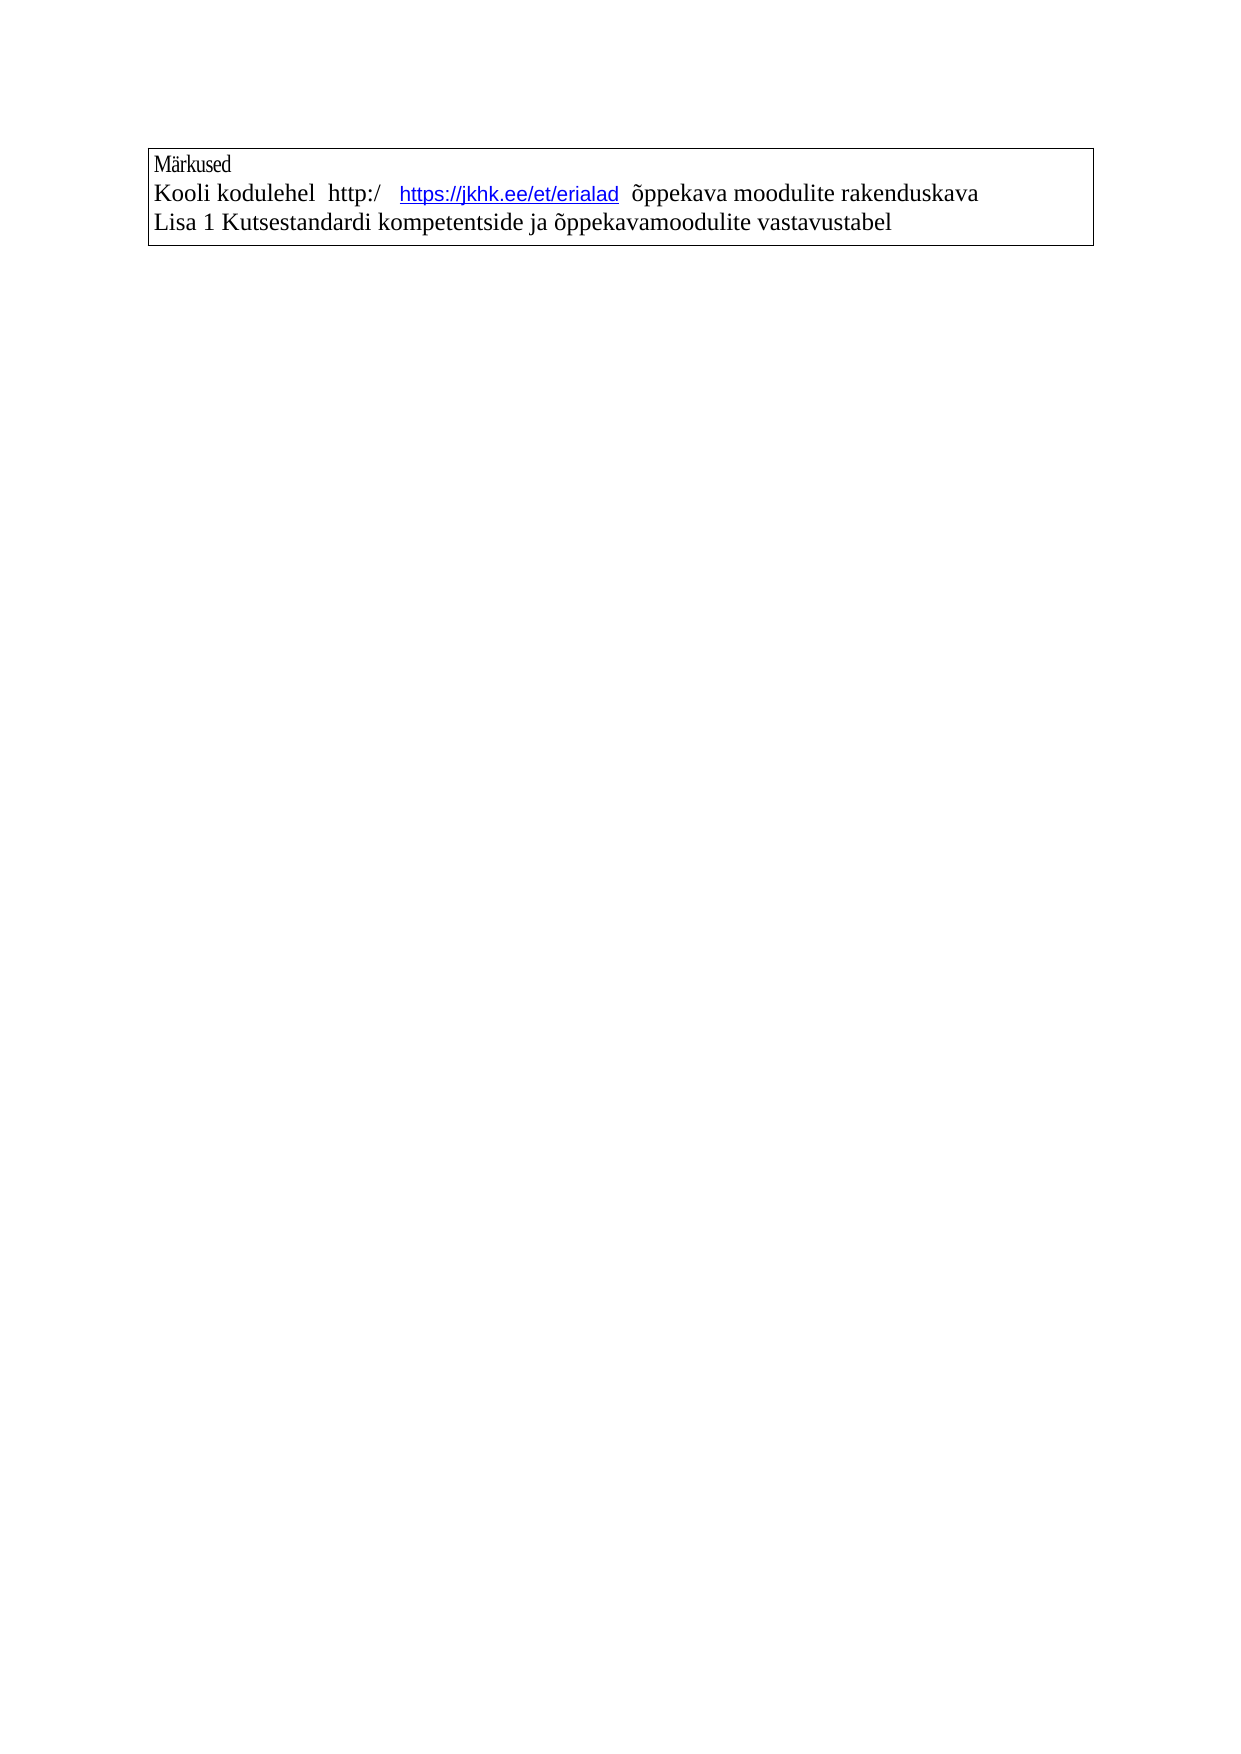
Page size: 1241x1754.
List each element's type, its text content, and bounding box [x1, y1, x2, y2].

table_cell Märkused Kooli kodulehel http:/ https://jkhk.ee/et/erialad õppekava moodulite rakenduskava Lisa 1 Kutsestandardi kompetentside ja õppekavamoodulite vastavustabel [149, 149, 1093, 245]
